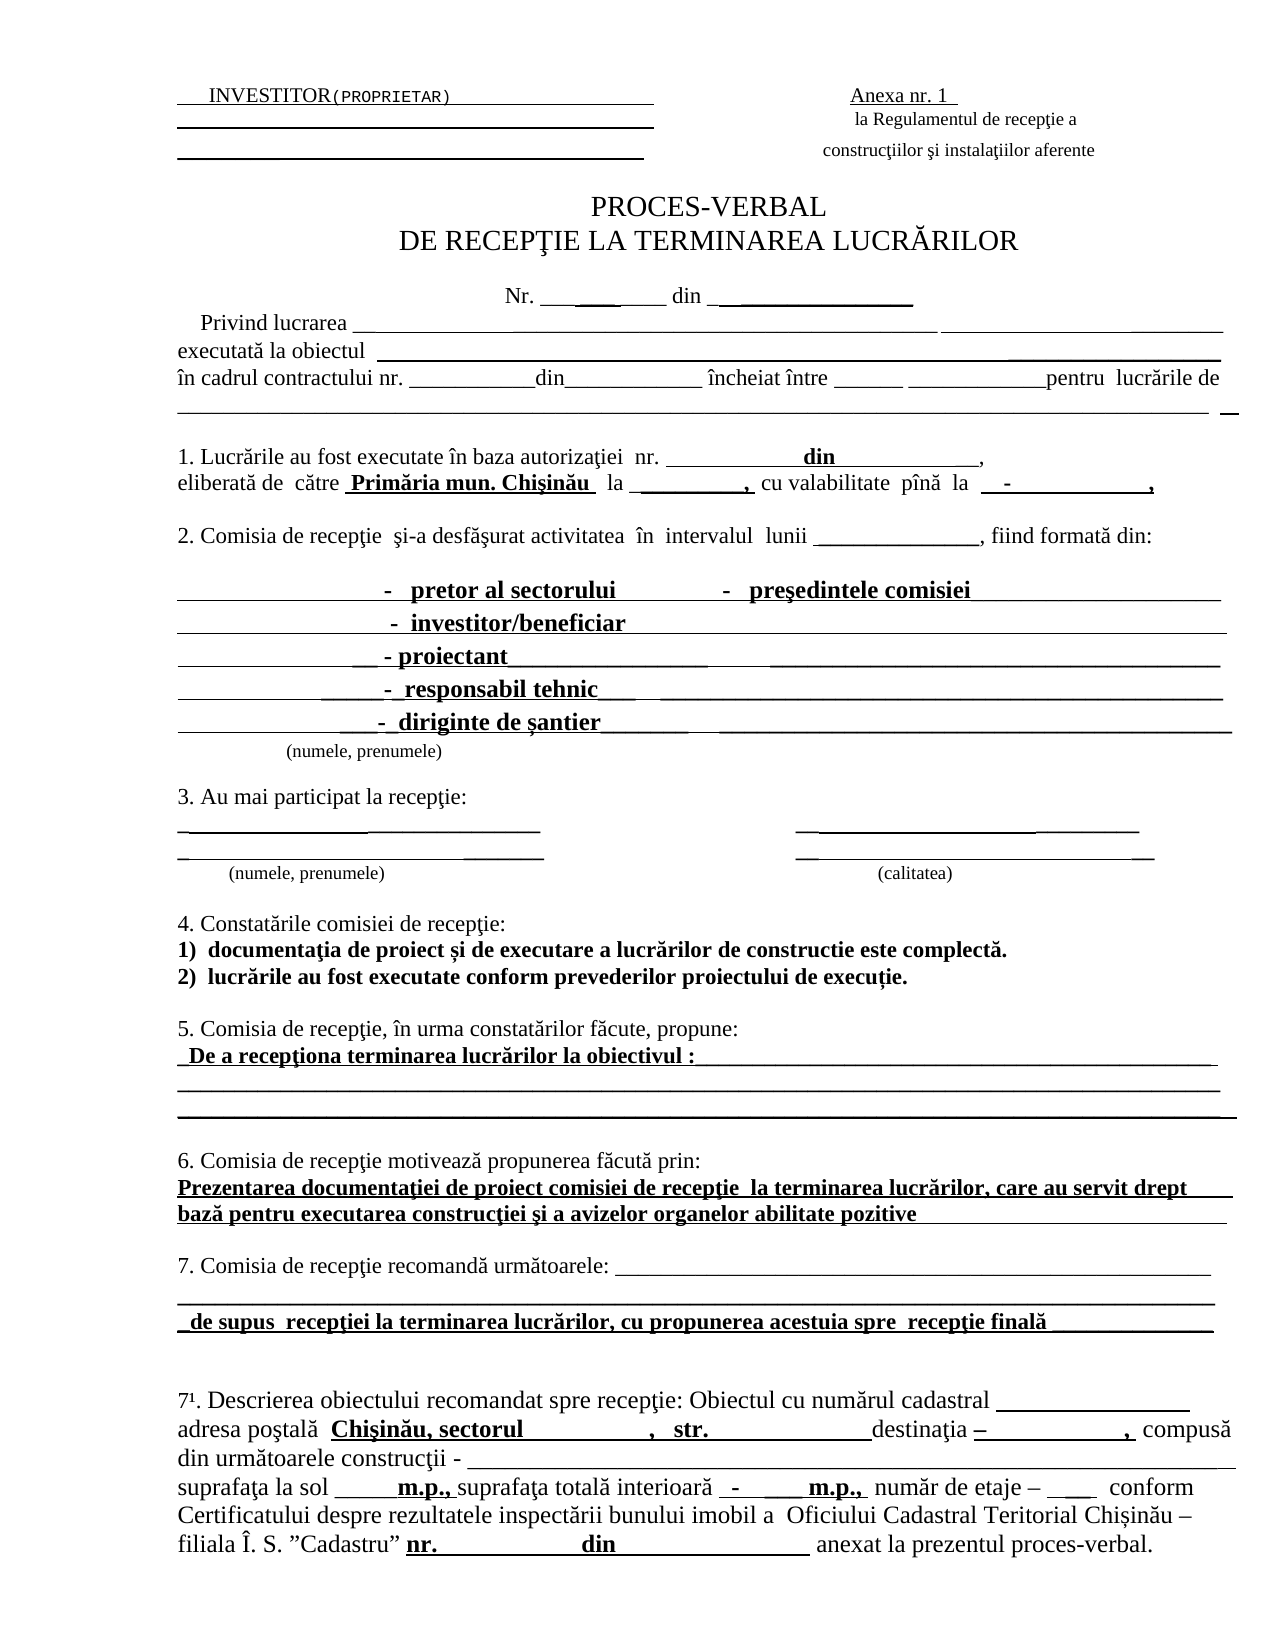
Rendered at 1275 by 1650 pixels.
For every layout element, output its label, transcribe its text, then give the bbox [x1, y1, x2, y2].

text Nr. ___ ___ ____ din _ _______________ [177, 282, 1240, 309]
text 5. Comisia de recepţie, în urma constatărilor făcute, propune: [177, 1015, 1240, 1042]
text 1) documentaţia de proiect și de executare a lucrărilor de constructie este complectă. [177, 936, 1240, 963]
text 7¹. Descrierea obiectului recomandat spre recepţie: Obiectul cu numărul cadastral adresa poştală Chişinău, sectorul , str. destinaţia – , compusă din următoarele construcţii - ____________________________________________________________ suprafaţa la sol _____m.p., suprafaţa totală interioară - ___ m.p., număr de etaje – __ conform Certificatului despre rezultatele inspectării bunului imobil a Oficiului Cadastral Teritorial Chișinău – filiala Î. S. ”Cadastru” nr. din anexat la prezentul proces-verbal. [177, 1385, 1240, 1558]
text ___-_diriginte de șantier_______ _________________________________________ [177, 707, 1240, 736]
text la Regulamentul de recepţie a [177, 108, 1240, 129]
text 3. Au mai participat la recepţie: [177, 783, 1240, 809]
text (numele, prenumele) [177, 740, 1240, 761]
text 2. Comisia de recepţie şi-a desfăşurat activitatea în intervalul lunii ______________, fiind formată din: [177, 522, 1240, 548]
text _de supus recepţiei la terminarea lucrărilor, cu propunerea acestuia spre recepţie finală ______________ [177, 1308, 1240, 1335]
text 2) lucrările au fost executate conform prevederilor proiectului de execuție. [177, 963, 1240, 989]
text - investitor/beneficiar [177, 608, 1240, 637]
text Prezentarea documentaţiei de proiect comisiei de recepţie la terminarea lucrărilor, care au servit drept bază pentru executarea construcţiei şi a avizelor organelor abilitate pozitive [177, 1173, 1240, 1226]
text __________________________________________________________________________________________ [177, 390, 1240, 417]
text 6. Comisia de recepţie motivează propunerea făcută prin: [177, 1147, 1240, 1173]
text DE RECEPŢIE LA TERMINAREA LUCRĂRILOR [177, 223, 1240, 256]
text 7. Comisia de recepţie recomandă următoarele: ____________________________________________________ ___________________________________________________________________________________ [177, 1253, 1240, 1308]
text __ - proiectant________________ ____________________________________ [177, 641, 1240, 669]
text 4. Constatările comisiei de recepţie: [177, 910, 1240, 936]
text eliberată de către Primăria mun. Chişinău la __________, cu valabilitate pînă la - , [177, 469, 1240, 496]
text _______ construcţiilor şi instalaţiilor aferente [177, 129, 1240, 163]
text Privind lucrarea __ _____________________________________ ________ [177, 309, 1240, 335]
text executată la obiectul _________________ [177, 335, 1240, 364]
text 1. Lucrările au fost executate în baza autorizaţiei nr. din __, [177, 443, 1240, 469]
text _ _______ __ __ [177, 836, 1240, 862]
text (numele, prenumele) (calitatea) [177, 862, 1240, 884]
text _ _______________ __ _________ [177, 809, 1240, 836]
text ___________________________________________________________________________________________ [177, 1094, 1240, 1121]
text - pretor al sectorului - preşedintele comisiei____________________ [177, 575, 1240, 603]
text INVESTITOR(PROPRIETAR) Anexa nr. 1 [177, 83, 1240, 108]
text _De a recepţiona terminarea lucrărilor la obiectivul :_____________________________________________ ___________________________________________________________________________________________ [177, 1042, 1240, 1094]
text în cadrul contractului nr. ___________din____________ încheiat între ______ ____________pentru lucrările de [177, 364, 1240, 390]
text PROCES-VERBAL [177, 189, 1240, 223]
text _____-_responsabil tehnic___ _____________________________________________ [177, 674, 1240, 703]
